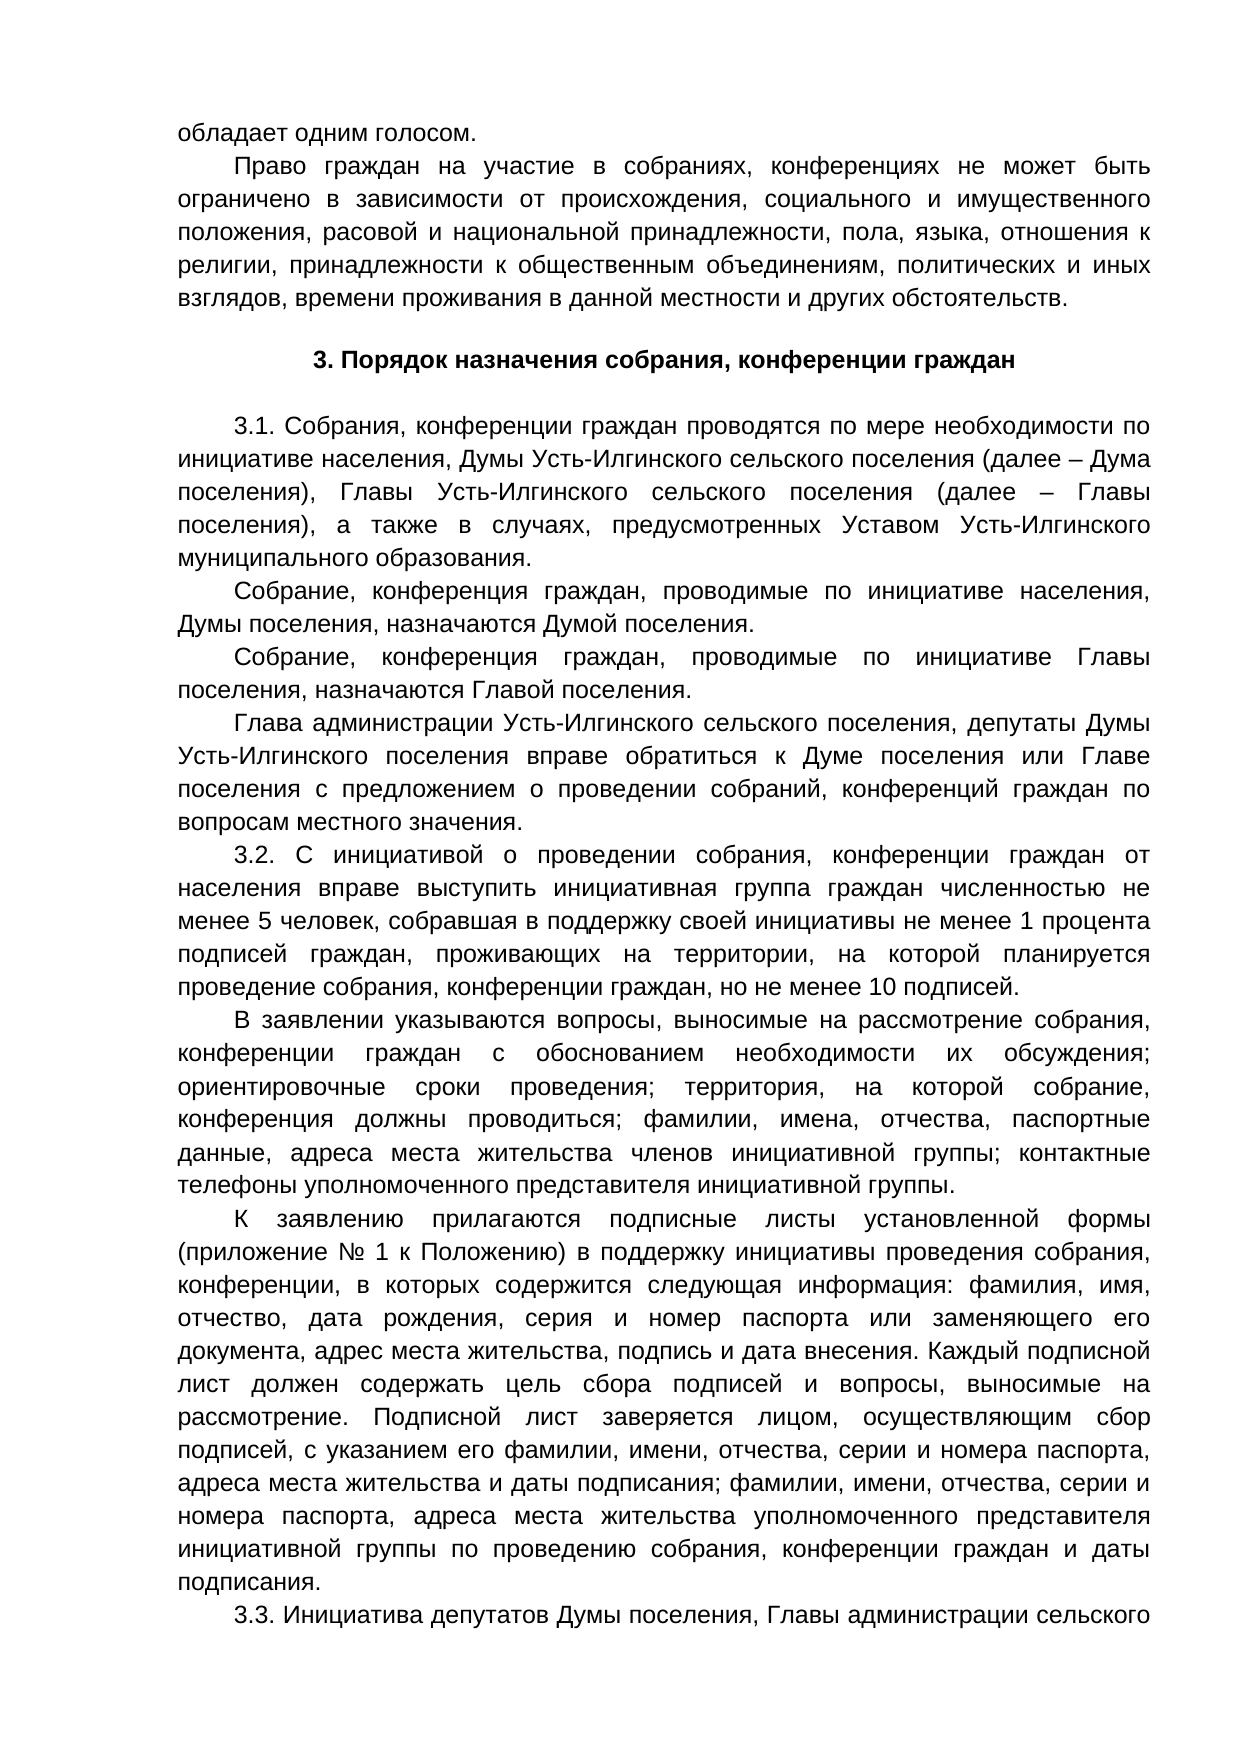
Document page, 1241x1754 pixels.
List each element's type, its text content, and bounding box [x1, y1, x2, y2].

text 3.2. С инициативой о проведении собрания, конференции граждан от населения вправе выступить инициативная группа граждан численностью не менее 5 человек, собравшая в поддержку своей инициативы не менее 1 процента подписей граждан, проживающих на территории, на которой планируется проведение собрания, конференции граждан, но не менее 10 подписей. [177, 840, 1152, 1001]
text В заявлении указываются вопросы, выносимые на рассмотрение собрания, конференции граждан с обоснованием необходимости их обсуждения; ориентировочные сроки проведения; территория, на которой собрание, конференция должны проводиться; фамилии, имена, отчества, паспортные данные, адреса места жительства членов инициативной группы; контактные телефоны уполномоченного представителя инициативной группы. [177, 1005, 1152, 1199]
text К заявлению прилагаются подписные листы установленной формы (приложение № 1 к Положению) в поддержку инициативы проведения собрания, конференции, в которых содержится следующая информация: фамилия, имя, отчество, дата рождения, серия и номер паспорта или заменяющего его документа, адрес места жительства, подпись и дата внесения. Каждый подписной лист должен содержать цель сбора подписей и вопросы, выносимые на рассмотрение. Подписной лист заверяется лицом, осуществляющим сбор подписей, с указанием его фамилии, имени, отчества, серии и номера паспорта, адреса места жительства и даты подписания; фамилии, имени, отчества, серии и номера паспорта, адреса места жительства уполномоченного представителя инициативной группы по проведению собрания, конференции граждан и даты подписания. [177, 1203, 1152, 1596]
text Право граждан на участие в собраниях, конференциях не может быть ограничено в зависимости от происхождения, социального и имущественного положения, расовой и национальной принадлежности, пола, языка, отношения к религии, принадлежности к общественным объединениям, политических и иных взглядов, времени проживания в данной местности и других обстоятельств. [177, 151, 1152, 312]
text Собрание, конференция граждан, проводимые по инициативе Главы поселения, назначаются Главой поселения. [177, 642, 1152, 704]
text Глава администрации Усть-Илгинского сельского поселения, депутаты Думы Усть-Илгинского поселения вправе обратиться к Думе поселения или Главе поселения с предложением о проведении собраний, конференций граждан по вопросам местного значения. [177, 708, 1152, 836]
text Собрание, конференция граждан, проводимые по инициативе населения, Думы поселения, назначаются Думой поселения. [177, 576, 1152, 638]
text 3. Порядок назначения собрания, конференции граждан [177, 345, 1152, 374]
text 3.1. Собрания, конференции граждан проводятся по мере необходимости по инициативе населения, Думы Усть-Илгинского сельского поселения (далее – Дума поселения), Главы Усть-Илгинского сельского поселения (далее – Главы поселения), а также в случаях, предусмотренных Уставом Усть-Илгинского муниципального образования. [177, 411, 1152, 572]
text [177, 1600, 1152, 1628]
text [177, 118, 1152, 147]
